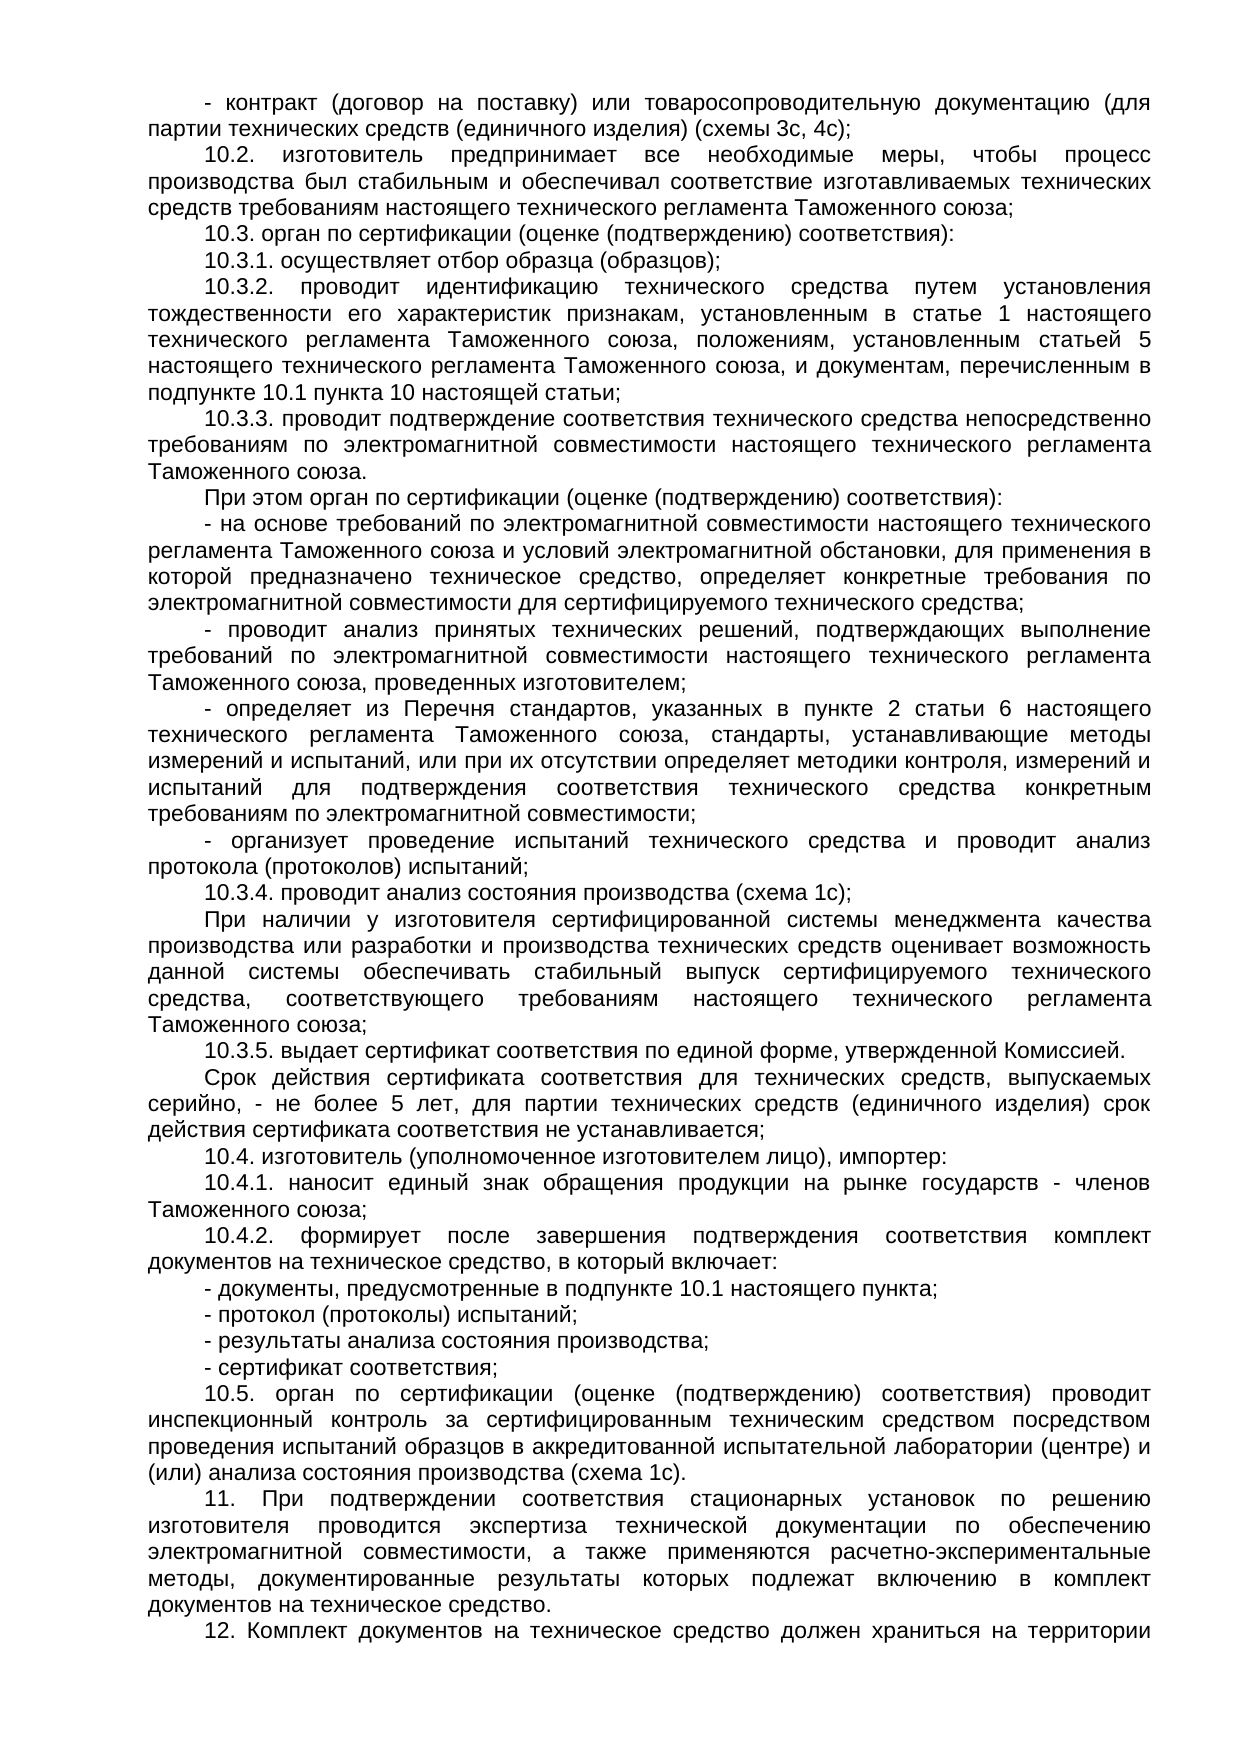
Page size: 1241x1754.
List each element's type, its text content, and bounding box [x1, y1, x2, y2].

text 10.3.3. проводит подтверждение соответствия технического средства непосредственно требованиям по электромагнитной совместимости настоящего технического регламента Таможенного союза. [148, 405, 1152, 484]
text - организует проведение испытаний технического средства и проводит анализ протокола (протоколов) испытаний; [148, 827, 1152, 879]
text - протокол (протоколы) испытаний; [148, 1301, 1152, 1327]
text - документы, предусмотренные в подпункте 10.1 настоящего пункта; [148, 1274, 1152, 1301]
text 11. При подтверждении соответствия стационарных установок по решению изготовителя проводится экспертиза технической документации по обеспечению электромагнитной совместимости, а также применяются расчетно-экспериментальные методы, документированные результаты которых подлежат включению в комплект документов на техническое средство. [148, 1485, 1152, 1617]
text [148, 1617, 1152, 1643]
text 10.3.1. осуществляет отбор образца (образцов); [148, 247, 1152, 273]
text 10.4. изготовитель (уполномоченное изготовителем лицо), импортер: [148, 1143, 1152, 1169]
text - результаты анализа состояния производства; [148, 1327, 1152, 1354]
text 10.3.5. выдает сертификат соответствия по единой форме, утвержденной Комиссией. [148, 1037, 1152, 1064]
text - определяет из Перечня стандартов, указанных в пункте 2 статьи 6 настоящего технического регламента Таможенного союза, стандарты, устанавливающие методы измерений и испытаний, или при их отсутствии определяет методики контроля, измерений и испытаний для подтверждения соответствия технического средства конкретным требованиям по электромагнитной совместимости; [148, 695, 1152, 827]
text 10.4.2. формирует после завершения подтверждения соответствия комплект документов на техническое средство, в который включает: [148, 1222, 1152, 1274]
text 10.3.4. проводит анализ состояния производства (схема 1с); [148, 879, 1152, 906]
text - сертификат соответствия; [148, 1354, 1152, 1380]
text 10.4.1. наносит единый знак обращения продукции на рынке государств - членов Таможенного союза; [148, 1169, 1152, 1222]
text - проводит анализ принятых технических решений, подтверждающих выполнение требований по электромагнитной совместимости настоящего технического регламента Таможенного союза, проведенных изготовителем; [148, 616, 1152, 695]
text 10.2. изготовитель предпринимает все необходимые меры, чтобы процесс производства был стабильным и обеспечивал соответствие изготавливаемых технических средств требованиям настоящего технического регламента Таможенного союза; [148, 141, 1152, 220]
text При этом орган по сертификации (оценке (подтверждению) соответствия): [148, 484, 1152, 510]
text - контракт (договор на поставку) или товаросопроводительную документацию (для партии технических средств (единичного изделия) (схемы 3с, 4с); [148, 89, 1152, 141]
text 10.5. орган по сертификации (оценке (подтверждению) соответствия) проводит инспекционный контроль за сертифицированным техническим средством посредством проведения испытаний образцов в аккредитованной испытательной лаборатории (центре) и (или) анализа состояния производства (схема 1с). [148, 1380, 1152, 1485]
text Срок действия сертификата соответствия для технических средств, выпускаемых серийно, - не более 5 лет, для партии технических средств (единичного изделия) срок действия сертификата соответствия не устанавливается; [148, 1064, 1152, 1143]
text - на основе требований по электромагнитной совместимости настоящего технического регламента Таможенного союза и условий электромагнитной обстановки, для применения в которой предназначено техническое средство, определяет конкретные требования по электромагнитной совместимости для сертифицируемого технического средства; [148, 510, 1152, 616]
text 10.3. орган по сертификации (оценке (подтверждению) соответствия): [148, 220, 1152, 247]
text При наличии у изготовителя сертифицированной системы менеджмента качества производства или разработки и производства технических средств оценивает возможность данной системы обеспечивать стабильный выпуск сертифицируемого технического средства, соответствующего требованиям настоящего технического регламента Таможенного союза; [148, 906, 1152, 1037]
text 10.3.2. проводит идентификацию технического средства путем установления тождественности его характеристик признакам, установленным в статье 1 настоящего технического регламента Таможенного союза, положениям, установленным статьей 5 настоящего технического регламента Таможенного союза, и документам, перечисленным в подпункте 10.1 пункта 10 настоящей статьи; [148, 273, 1152, 405]
